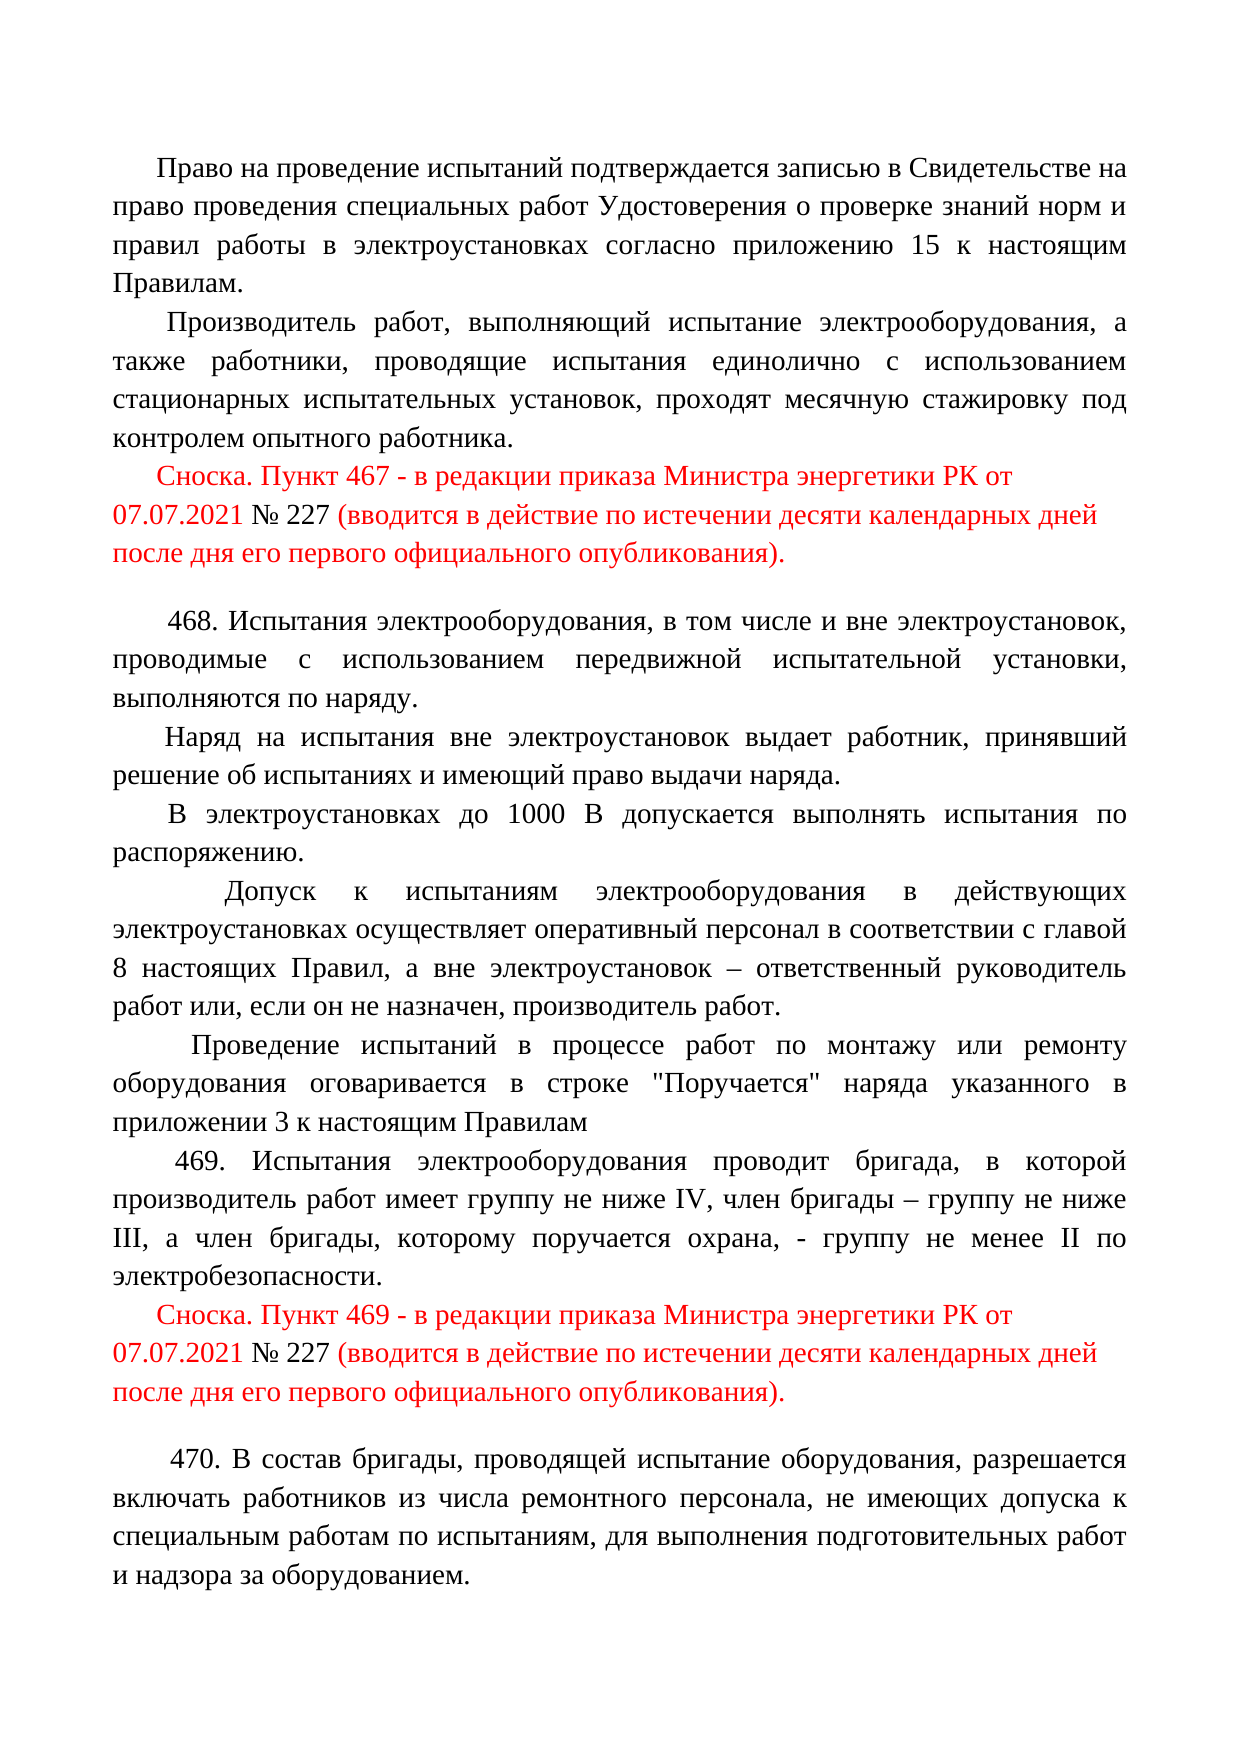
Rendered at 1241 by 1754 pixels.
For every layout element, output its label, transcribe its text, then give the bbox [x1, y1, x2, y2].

text В электроустановках до 1000 В допускается выполнять испытания по распоряжению. [112, 796, 1128, 868]
text Проведение испытаний в процессе работ по монтажу или ремонту оборудования оговаривается в строке "Поручается" наряда указанного в приложении 3 к настоящим Правилам [112, 1027, 1128, 1138]
text Наряд на испытания вне электроустановок выдает работник, принявший решение об испытаниях и имеющий право выдачи наряда. [112, 719, 1128, 791]
text Производитель работ, выполняющий испытание электрооборудования, а также работники, проводящие испытания единолично с использованием стационарных испытательных установок, проходят месячную стажировку под контролем опытного работника. [112, 304, 1128, 453]
text 470. В состав бригады, проводящей испытание оборудования, разрешается включать работников из числа ремонтного персонала, не имеющих допуска к специальным работам по испытаниям, для выполнения подготовительных работ и надзора за оборудованием. [112, 1441, 1128, 1591]
text Допуск к испытаниям электрооборудования в действующих электроустановках осуществляет оперативный персонал в соответствии с главой 8 настоящих Правил, а вне электроустановок – ответственный руководитель работ или, если он не назначен, производитель работ. [112, 873, 1128, 1022]
text Право на проведение испытаний подтверждается записью в Свидетельстве на право проведения специальных работ Удостоверения о проверке знаний норм и правил работы в электроустановках согласно приложению 15 к настоящим Правилам. [112, 150, 1128, 299]
text Сноска. Пункт 467 - в редакции приказа Министра энергетики РК от 07.07.2021 № 227 (вводится в действие по истечении десяти календарных дней после дня его первого официального опубликования). [112, 458, 1128, 599]
text 469. Испытания электрооборудования проводит бригада, в которой производитель работ имеет группу не ниже IV, член бригады – группу не ниже III, а член бригады, которому поручается охрана, - группу не менее II по электробезопасности. [112, 1143, 1128, 1292]
text Сноска. Пункт 469 - в редакции приказа Министра энергетики РК от 07.07.2021 № 227 (вводится в действие по истечении десяти календарных дней после дня его первого официального опубликования). [112, 1297, 1128, 1438]
text 468. Испытания электрооборудования, в том числе и вне электроустановок, проводимые с использованием передвижной испытательной установки, выполняются по наряду. [112, 603, 1128, 714]
